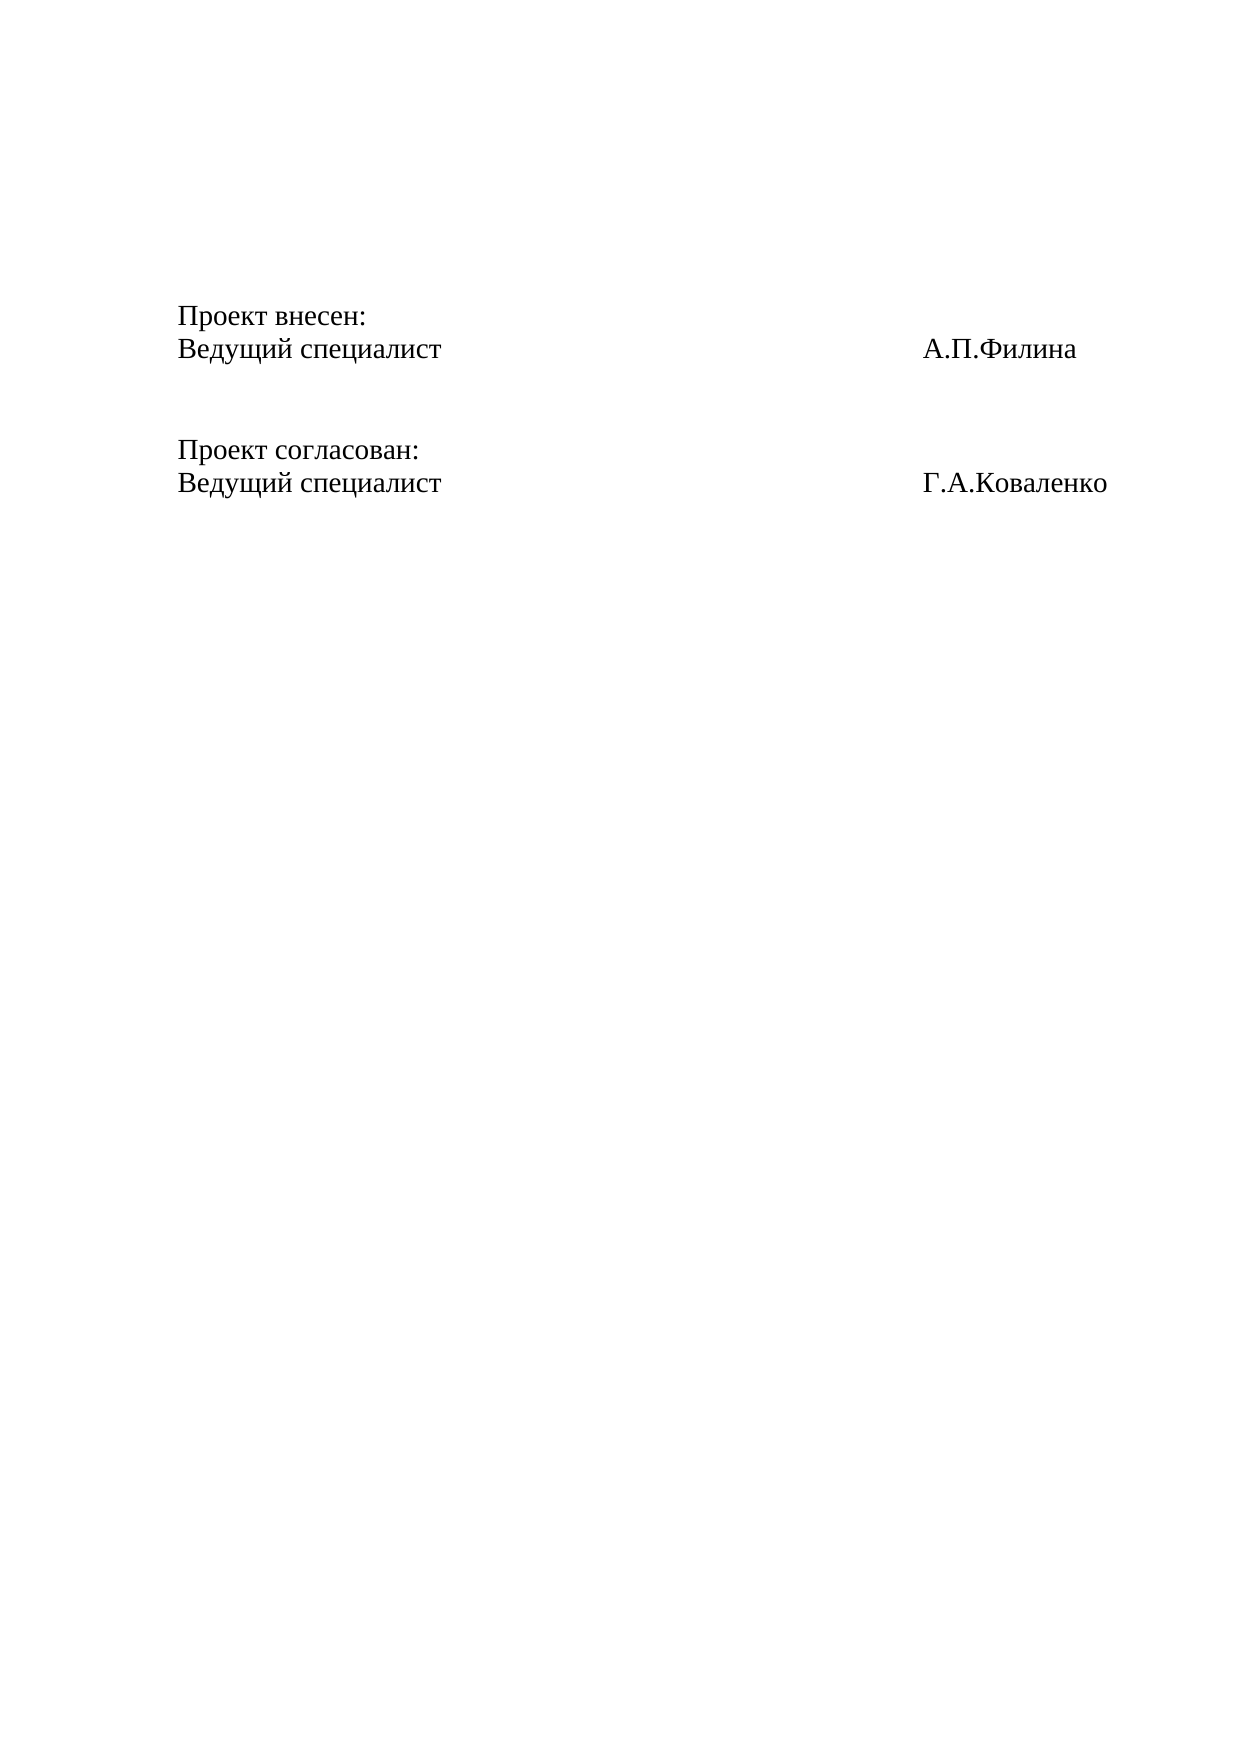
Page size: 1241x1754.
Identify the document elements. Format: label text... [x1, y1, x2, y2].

text Проект внесен: [177, 298, 1181, 331]
text Проект согласован: [177, 432, 1181, 466]
text Ведущий специалист Г.А.Коваленко [177, 466, 1181, 499]
text Ведущий специалист А.П.Филина [177, 331, 1181, 365]
